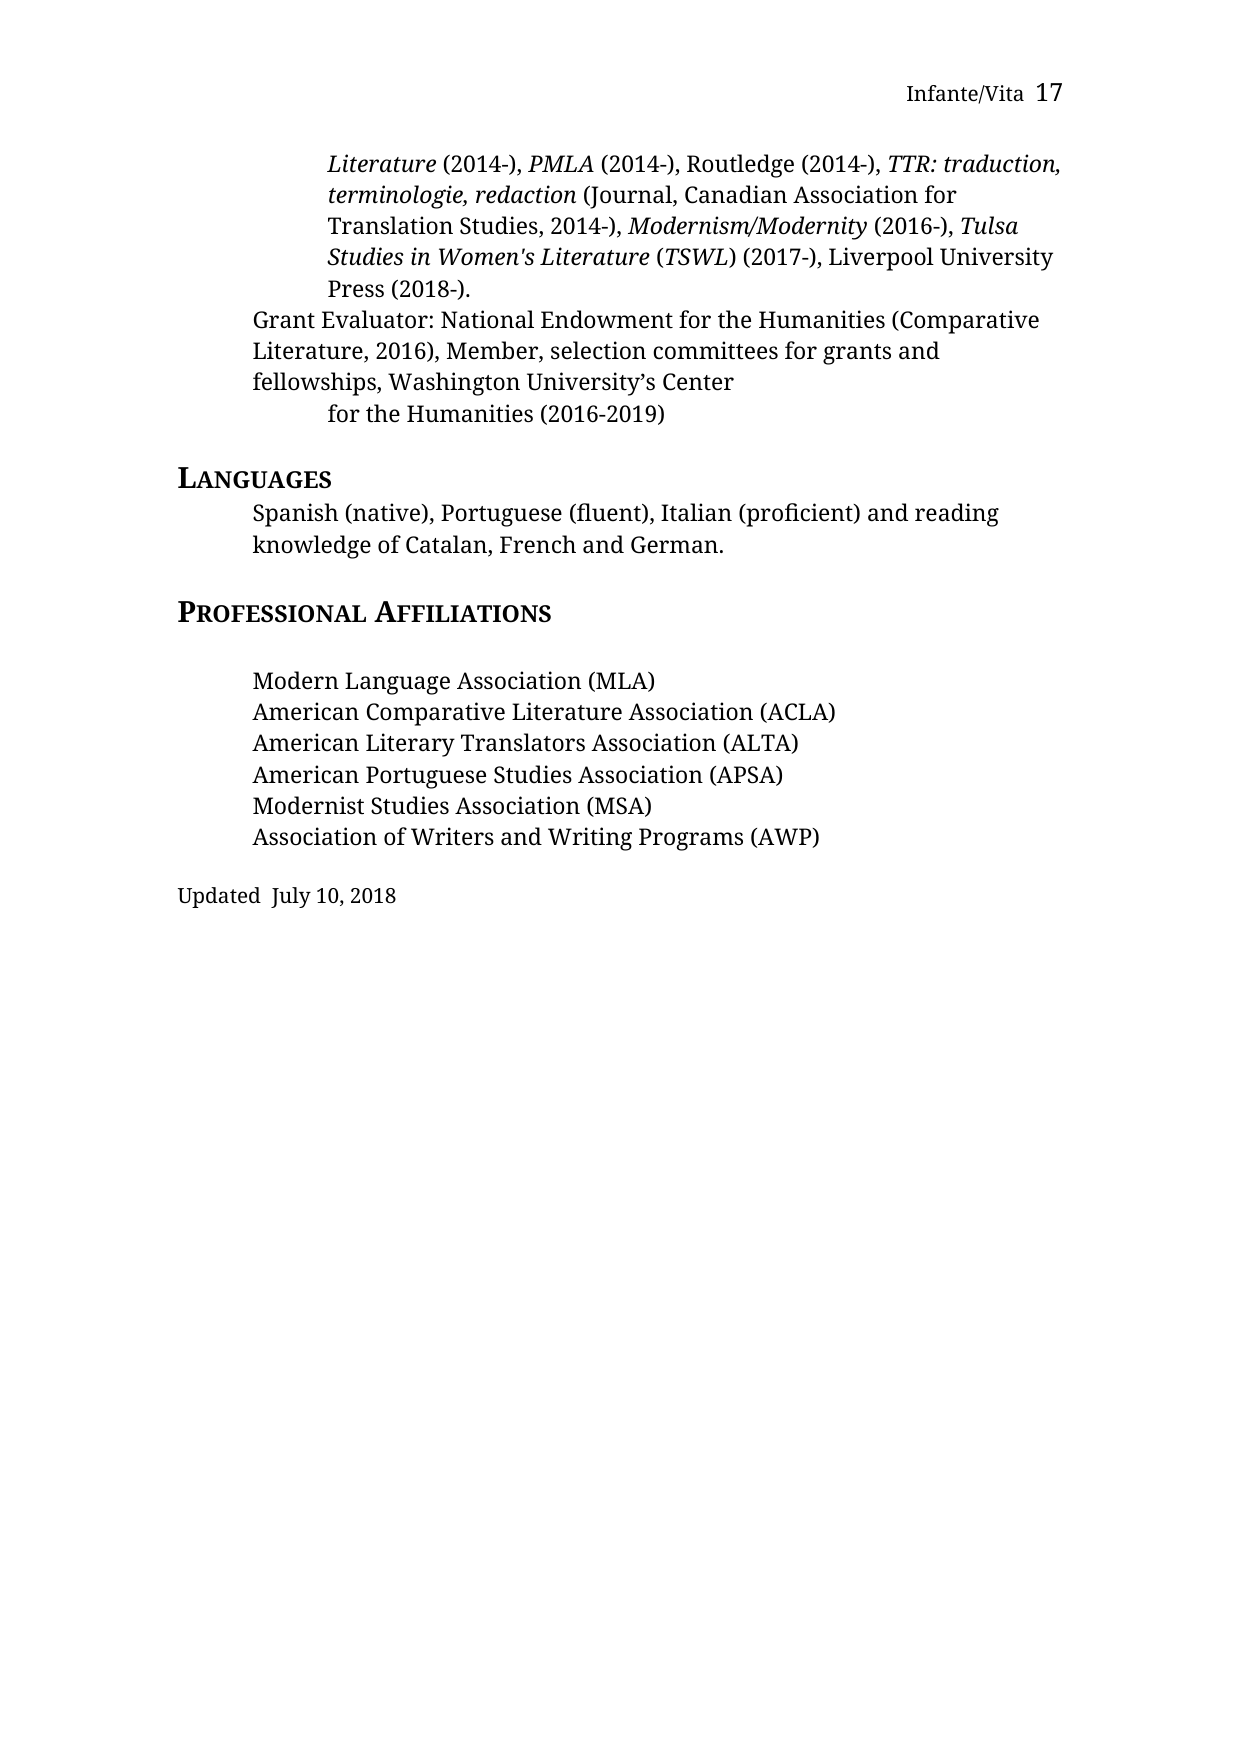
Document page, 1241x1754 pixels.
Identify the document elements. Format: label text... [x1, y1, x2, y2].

text American Portuguese Studies Association (APSA) [177, 758, 1063, 790]
text American Comparative Literature Association (ACLA) [177, 696, 1063, 727]
text for the Humanities (2016-2019) [252, 398, 1063, 429]
text Modernist Studies Association (MSA) [177, 790, 1063, 821]
text Grant Evaluator: National Endowment for the Humanities (Comparative Literature, 2016), Member, selection committees for grants and fellowships, Washington University’s Center [252, 304, 1063, 398]
text Spanish (native), Portuguese (fluent), Italian (proficient) and reading knowledge of Catalan, French and German. [252, 497, 1063, 560]
text Updated July 10, 2018 [177, 881, 1063, 909]
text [327, 148, 1063, 304]
text Modern Language Association (MLA) [177, 665, 1063, 696]
text American Literary Translators Association (ALTA) [177, 727, 1063, 758]
text Association of Writers and Writing Programs (AWP) [177, 821, 1063, 852]
text Languages [177, 458, 1063, 497]
text Professional Affiliations [177, 591, 1063, 631]
